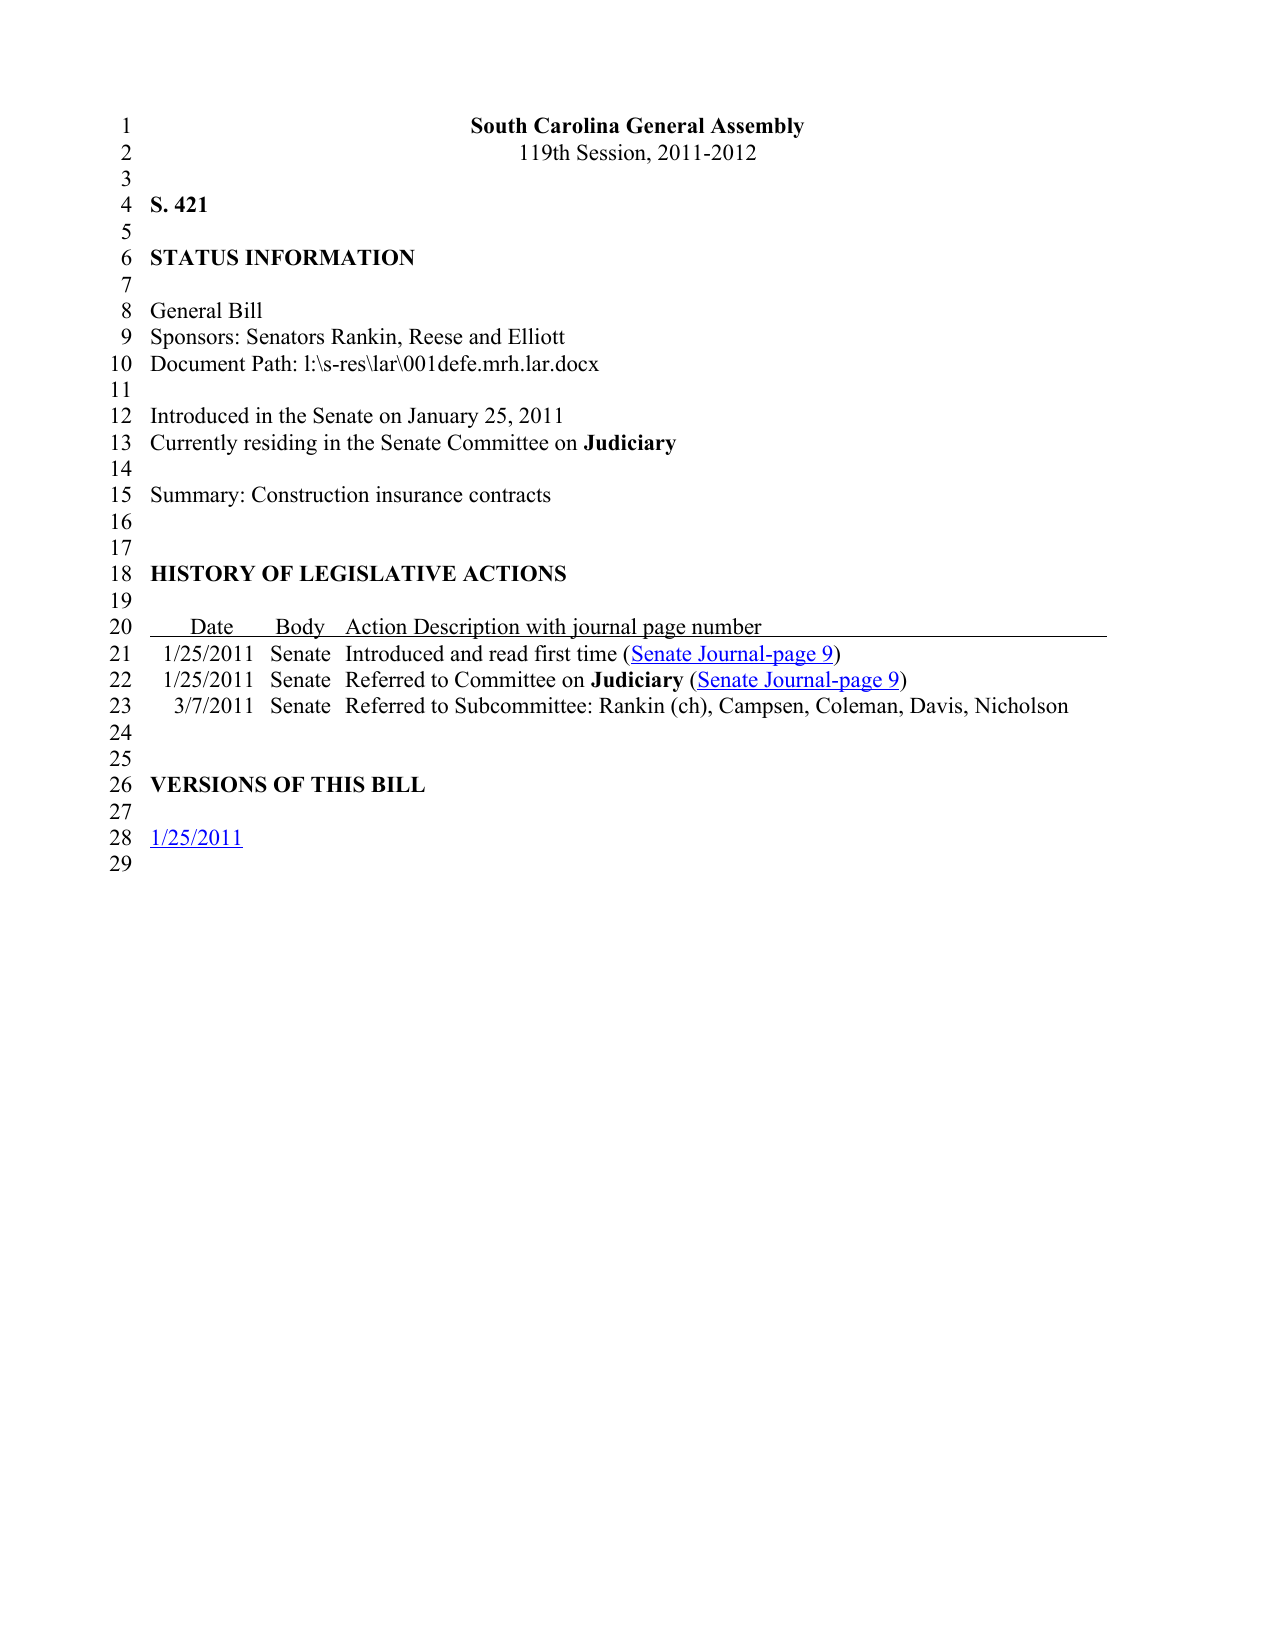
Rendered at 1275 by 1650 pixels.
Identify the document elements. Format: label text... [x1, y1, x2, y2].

text STATUS INFORMATION [150, 244, 1125, 271]
text Summary: Construction insurance contracts [150, 481, 1125, 508]
text 1/25/2011 [150, 824, 1125, 850]
text Introduced in the Senate on January 25, 2011 [150, 402, 1125, 429]
text Date Body Action Description with journal page number [150, 613, 1125, 639]
text Currently residing in the Senate Committee on Judiciary [150, 429, 1125, 455]
text Sponsors: Senators Rankin, Reese and Elliott [150, 323, 1125, 350]
text General Bill [150, 297, 1125, 323]
text Document Path: l:\s-res\lar\001defe.mrh.lar.docx [150, 350, 1125, 376]
text 119th Session, 2011-2012 [150, 139, 1125, 165]
text HISTORY OF LEGISLATIVE ACTIONS [150, 561, 1125, 587]
text 1/25/2011 Senate Referred to Committee on Judiciary (Senate Journal-page 9) [150, 666, 1125, 692]
text S. 421 [150, 192, 1125, 218]
text 3/7/2011 Senate Referred to Subcommittee: Rankin (ch), Campsen, Coleman, Davis, Nicholson [150, 692, 1125, 719]
text 1/25/2011 Senate Introduced and read first time (Senate Journal-page 9) [150, 639, 1125, 666]
text VERSIONS OF THIS BILL [150, 771, 1125, 798]
text South Carolina General Assembly [150, 112, 1125, 139]
